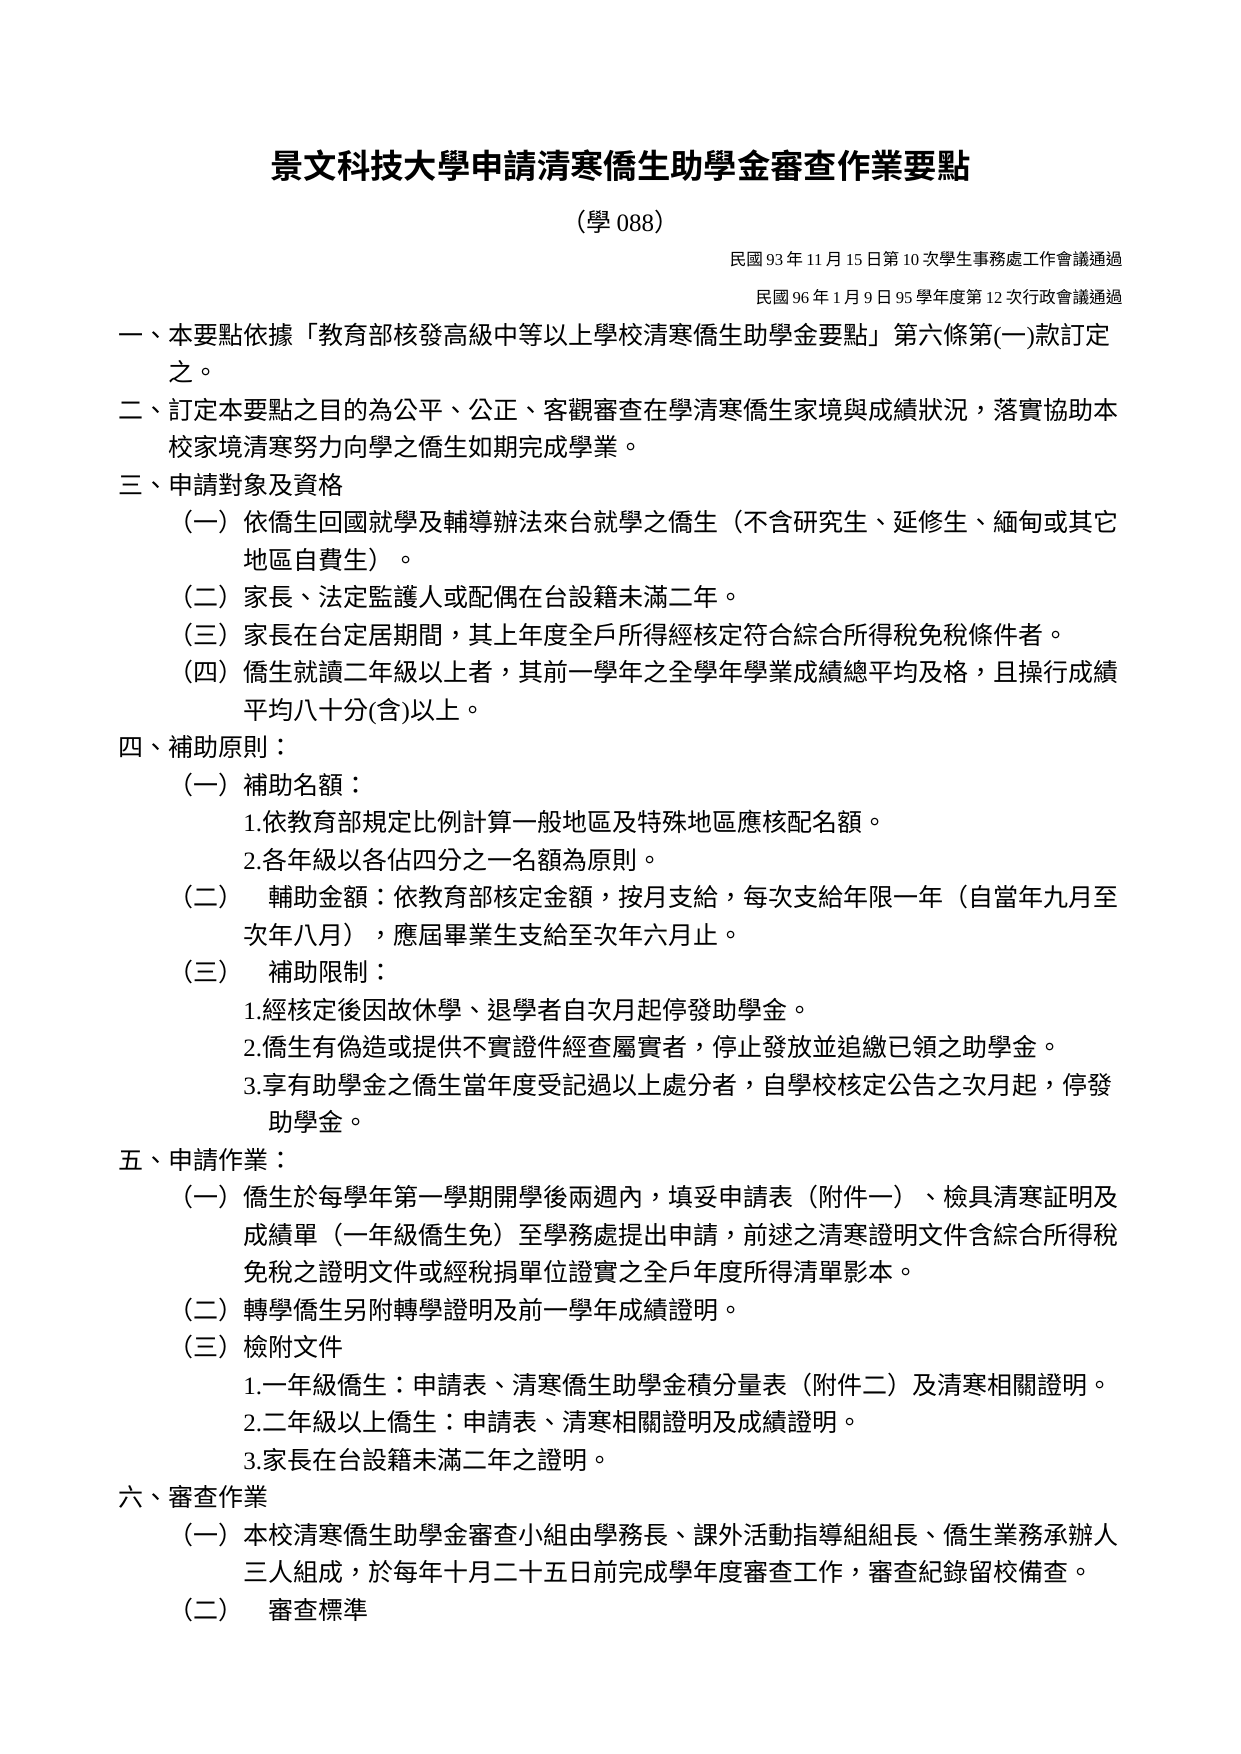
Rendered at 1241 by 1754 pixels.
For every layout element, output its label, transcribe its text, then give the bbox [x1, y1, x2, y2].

list 補助限制： [168, 952, 1122, 989]
text （二）轉學僑生另附轉學證明及前一學年成績證明。 [168, 1289, 1122, 1327]
text （一）依僑生回國就學及輔導辦法來台就學之僑生（不含研究生、延修生、緬甸或其它地區自費生）。 [168, 502, 1122, 577]
text 1.一年級僑生：申請表、清寒僑生助學金積分量表（附件二）及清寒相關證明。2.二年級以上僑生：申請表、清寒相關證明及成績證明。 [243, 1364, 1122, 1439]
text 二、訂定本要點之目的為公平、公正、客觀審查在學清寒僑生家境與成績狀況，落實協助本校家境清寒努力向學之僑生如期完成學業。 [118, 389, 1122, 464]
text 第10次學生事務處工作會議通過 [118, 239, 1122, 277]
text 3.享有助學金之僑生當年度受記過以上處分者，自學校核定公告之次月起，停發助學金。 [243, 1064, 1122, 1139]
list 審查標準 [168, 1589, 1122, 1627]
text （三）家長在台定居期間，其上年度全戶所得經核定符合綜合所得稅免稅條件者。 [168, 614, 1122, 652]
text （四）僑生就讀二年級以上者，其前一學年之全學年學業成績總平均及格，且操行成績平均八十分(含)以上。 [168, 652, 1122, 727]
text 一、本要點依據「教育部核發高級中等以上學校清寒僑生助學金要點」第六條第(一)款訂定之。 [118, 314, 1122, 389]
text 五、申請作業： [118, 1139, 1122, 1177]
text 2.僑生有偽造或提供不實證件經查屬實者，停止發放並追繳已領之助學金。 [218, 1027, 1122, 1064]
text （一）僑生於每學年第一學期開學後兩週內，填妥申請表（附件一）、檢具清寒証明及成績單（一年級僑生免）至學務處提出申請，前逑之清寒證明文件含綜合所得稅免稅之證明文件或經稅捐單位證實之全戶年度所得清單影本。 [168, 1177, 1122, 1289]
text （二）家長、法定監護人或配偶在台設籍未滿二年。 [168, 577, 1122, 614]
text （學088） [118, 202, 1122, 239]
text （三）檢附文件 [168, 1327, 1122, 1364]
text 六、審查作業 [118, 1477, 1122, 1514]
text 3.家長在台設籍未滿二年之證明。 [218, 1439, 1122, 1477]
text 四、補助原則： [118, 727, 1122, 764]
text 1.依教育部規定比例計算一般地區及特殊地區應核配名額。 [168, 802, 1122, 839]
text 2.各年級以各佔四分之一名額為原則。 [243, 839, 1122, 877]
text 三、申請對象及資格 [118, 464, 1122, 502]
text （一）補助名額： [168, 764, 1122, 802]
text （一）本校清寒僑生助學金審查小組由學務長、課外活動指導組組長、僑生業務承辦人三人組成，於每年十月二十五日前完成學年度審查工作，審查紀錄留校備查。 [168, 1514, 1122, 1589]
list 輔助金額：依教育部核定金額，按月支給，每次支給年限一年（自當年九月至次年八月），應屆畢業生支給至次年六月止。 [168, 877, 1122, 952]
text 95學年度第12次行政會議通過 [118, 277, 1122, 314]
text 景文科技大學申請清寒僑生助學金審查作業要點 [118, 127, 1122, 202]
text 1.經核定後因故休學、退學者自次月起停發助學金。 [168, 989, 1122, 1027]
